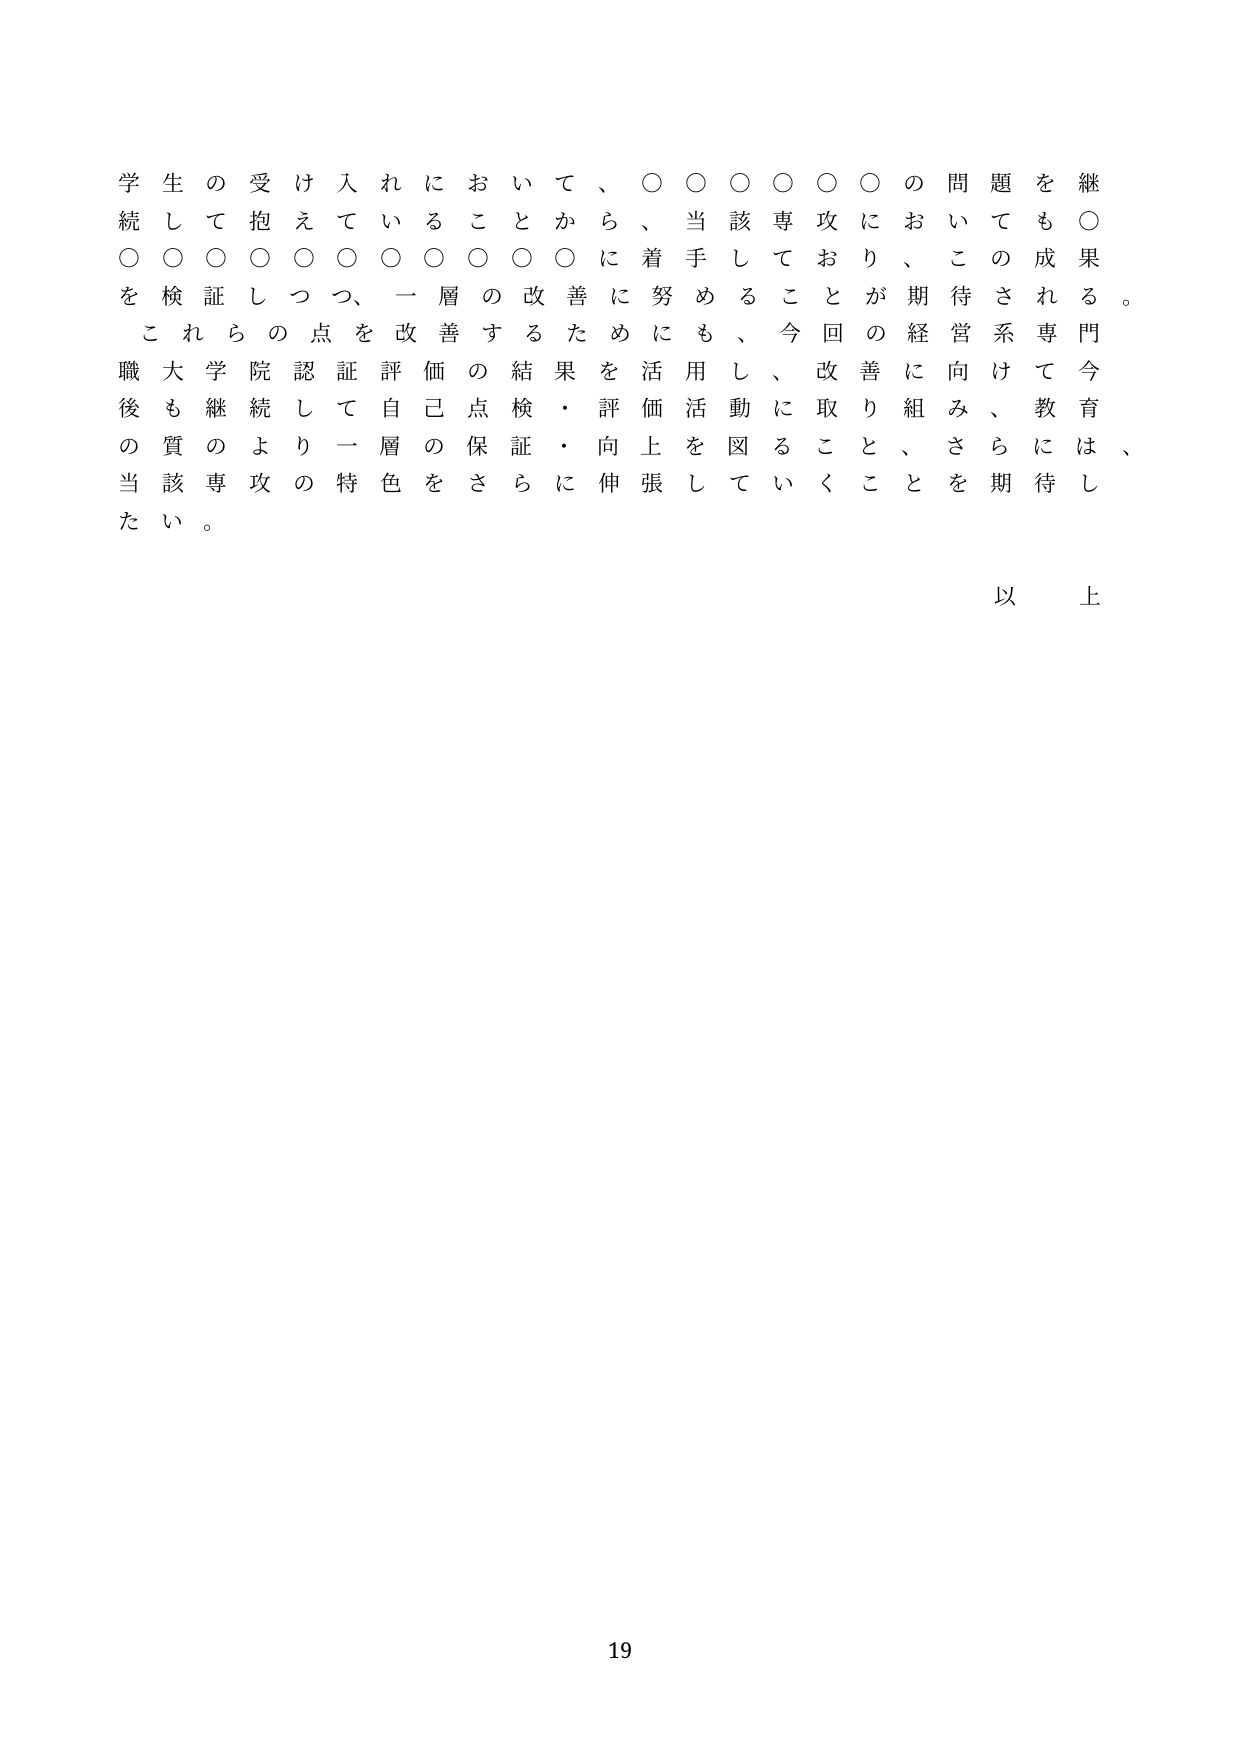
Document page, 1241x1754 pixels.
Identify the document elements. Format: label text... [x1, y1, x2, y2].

text これらの点を改善するためにも、今回の経営系専門職大学院認証評価の結果を活用し、改善に向けて今後も継続して自己点検・評価活動に取り組み、教育の質のより一層の保証・向上を図ること、さらには、当該専攻の特色をさらに伸張していくことを期待したい。 [118, 313, 1122, 538]
text 以 上 [139, 576, 1122, 613]
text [118, 163, 1122, 313]
